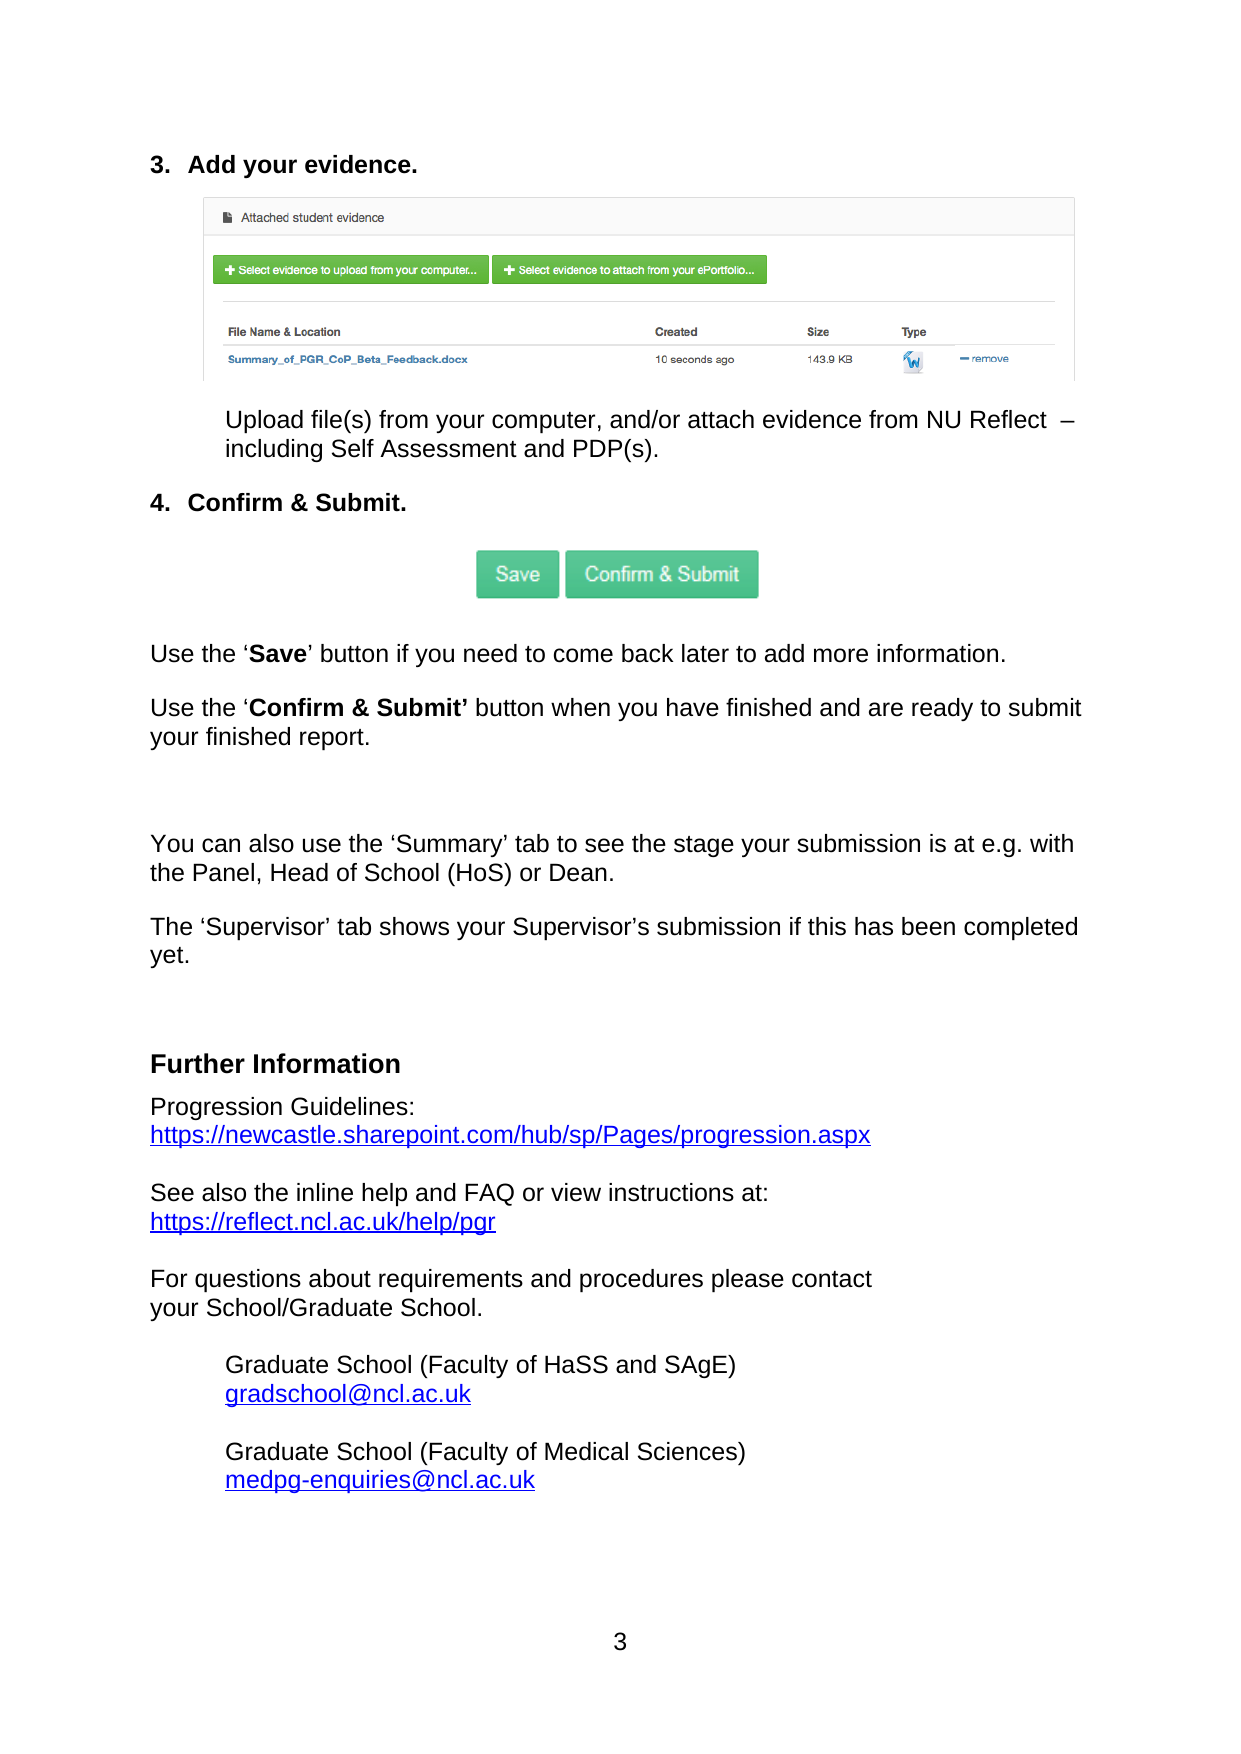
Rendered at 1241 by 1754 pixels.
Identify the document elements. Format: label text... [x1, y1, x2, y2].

text You can also use the ‘Summary’ tab to see the stage your submission is at e.g. with the Panel, Head of School (HoS) or Dean. [150, 829, 1090, 886]
picture [466, 529, 774, 614]
text The ‘Supervisor’ tab shows your Supervisor’s submission if this has been completed yet. [150, 911, 1090, 969]
text https://reflect.ncl.ac.uk/help/pgr [150, 1206, 1090, 1235]
text Graduate School (Faculty of Medical Sciences) [225, 1436, 1090, 1465]
text Progression Guidelines: [150, 1091, 1090, 1120]
subtitle Further Information [150, 1048, 1090, 1079]
text For questions about requirements and procedures please contact [150, 1264, 1090, 1293]
text Use the ‘Confirm & Submit’ button when you have finished and are ready to submit your finished report. [150, 693, 1090, 750]
text medpg-enquiries@ncl.ac.uk [225, 1465, 1090, 1494]
text Upload file(s) from your computer, and/or attach evidence from NU Reflect – including Self Assessment and PDP(s). [225, 405, 1090, 463]
text See also the inline help and FAQ or view instructions at: [150, 1178, 1090, 1206]
text your School/Graduate School. [150, 1293, 1090, 1321]
text gradschool@ncl.ac.uk [225, 1379, 1090, 1408]
subtitle Add your evidence. [150, 150, 1090, 179]
text Use the ‘Save’ button if you need to come back later to add more information. [150, 639, 1090, 668]
picture [197, 191, 1080, 381]
subtitle Confirm & Submit. [150, 488, 1090, 517]
text https://newcastle.sharepoint.com/hub/sp/Pages/progression.aspx [150, 1120, 1090, 1149]
text Graduate School (Faculty of HaSS and SAgE) [225, 1350, 1090, 1379]
